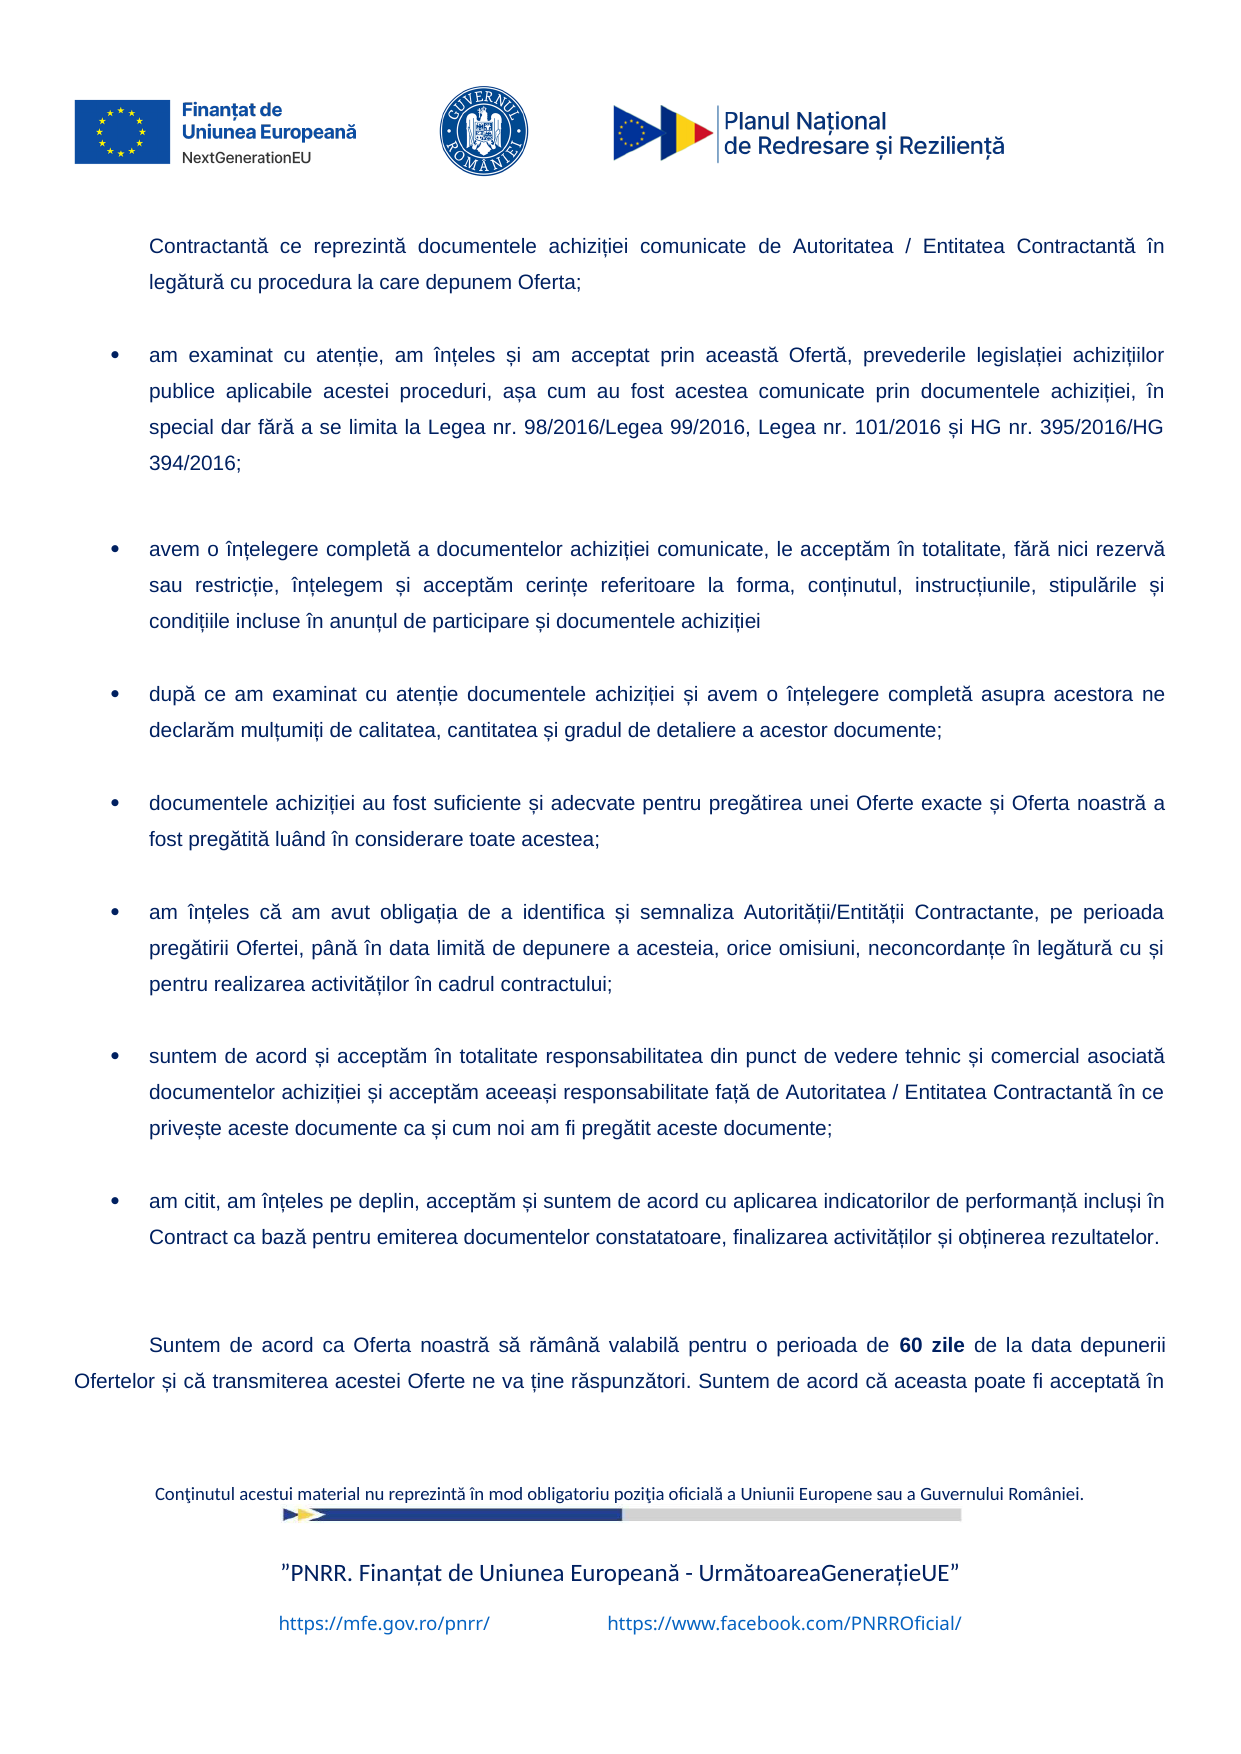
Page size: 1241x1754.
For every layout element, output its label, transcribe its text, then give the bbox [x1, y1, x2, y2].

picture [277, 1504, 963, 1524]
list am examinat cu atenție, am înțeles și am acceptat prin această Ofertă, prevederile legislației achizițiilor publice aplicabile acestei proceduri, așa cum au fost acestea comunicate prin documentele achiziției, în special dar fără a se limita la Legea nr. 98/2016/Legea 99/2016, Legea nr. 101/2016 și HG nr. 395/2016/HG 394/2016; [111, 343, 1166, 475]
list am citit, am înțeles pe deplin, acceptăm și suntem de acord cu aplicarea indicatorilor de performanță incluși în Contract ca bază pentru emiterea documentelor constatatoare, finalizarea activităților și obținerea rezultatelor. [111, 1189, 1166, 1249]
list am înțeles că am avut obligația de a identifica și semnaliza Autorității/Entității Contractante, pe perioada pregătirii Ofertei, până în data limită de depunere a acesteia, orice omisiuni, neconcordanțe în legătură cu și pentru realizarea activităților în cadrul contractului; [111, 899, 1166, 995]
list suntem de acord și acceptăm în totalitate responsabilitatea din punct de vedere tehnic și comercial asociată documentelor achiziției și acceptăm aceeași responsabilitate față de Autoritatea / Entitatea Contractantă în ce privește aceste documente ca și cum noi am fi pregătit aceste documente; [111, 1044, 1166, 1140]
list după ce am examinat cu atenție documentele achiziției și avem o înțelegere completă asupra acestora ne declarăm mulțumiți de calitatea, cantitatea și gradul de detaliere a acestor documente; [111, 682, 1166, 742]
list documentele achiziției au fost suficiente și adecvate pentru pregătirea unei Oferte exacte și Oferta noastră a fost pregătită luând în considerare toate acestea; [111, 791, 1166, 851]
list avem o înțelegere completă a documentelor achiziției comunicate, le acceptăm în totalitate, fără nici rezervă sau restricție, înțelegem și acceptăm cerințe referitoare la forma, conținutul, instrucțiunile, stipulările și condițiile incluse în anunțul de participare și documentele achiziției [111, 537, 1166, 633]
picture [36, 75, 1012, 191]
